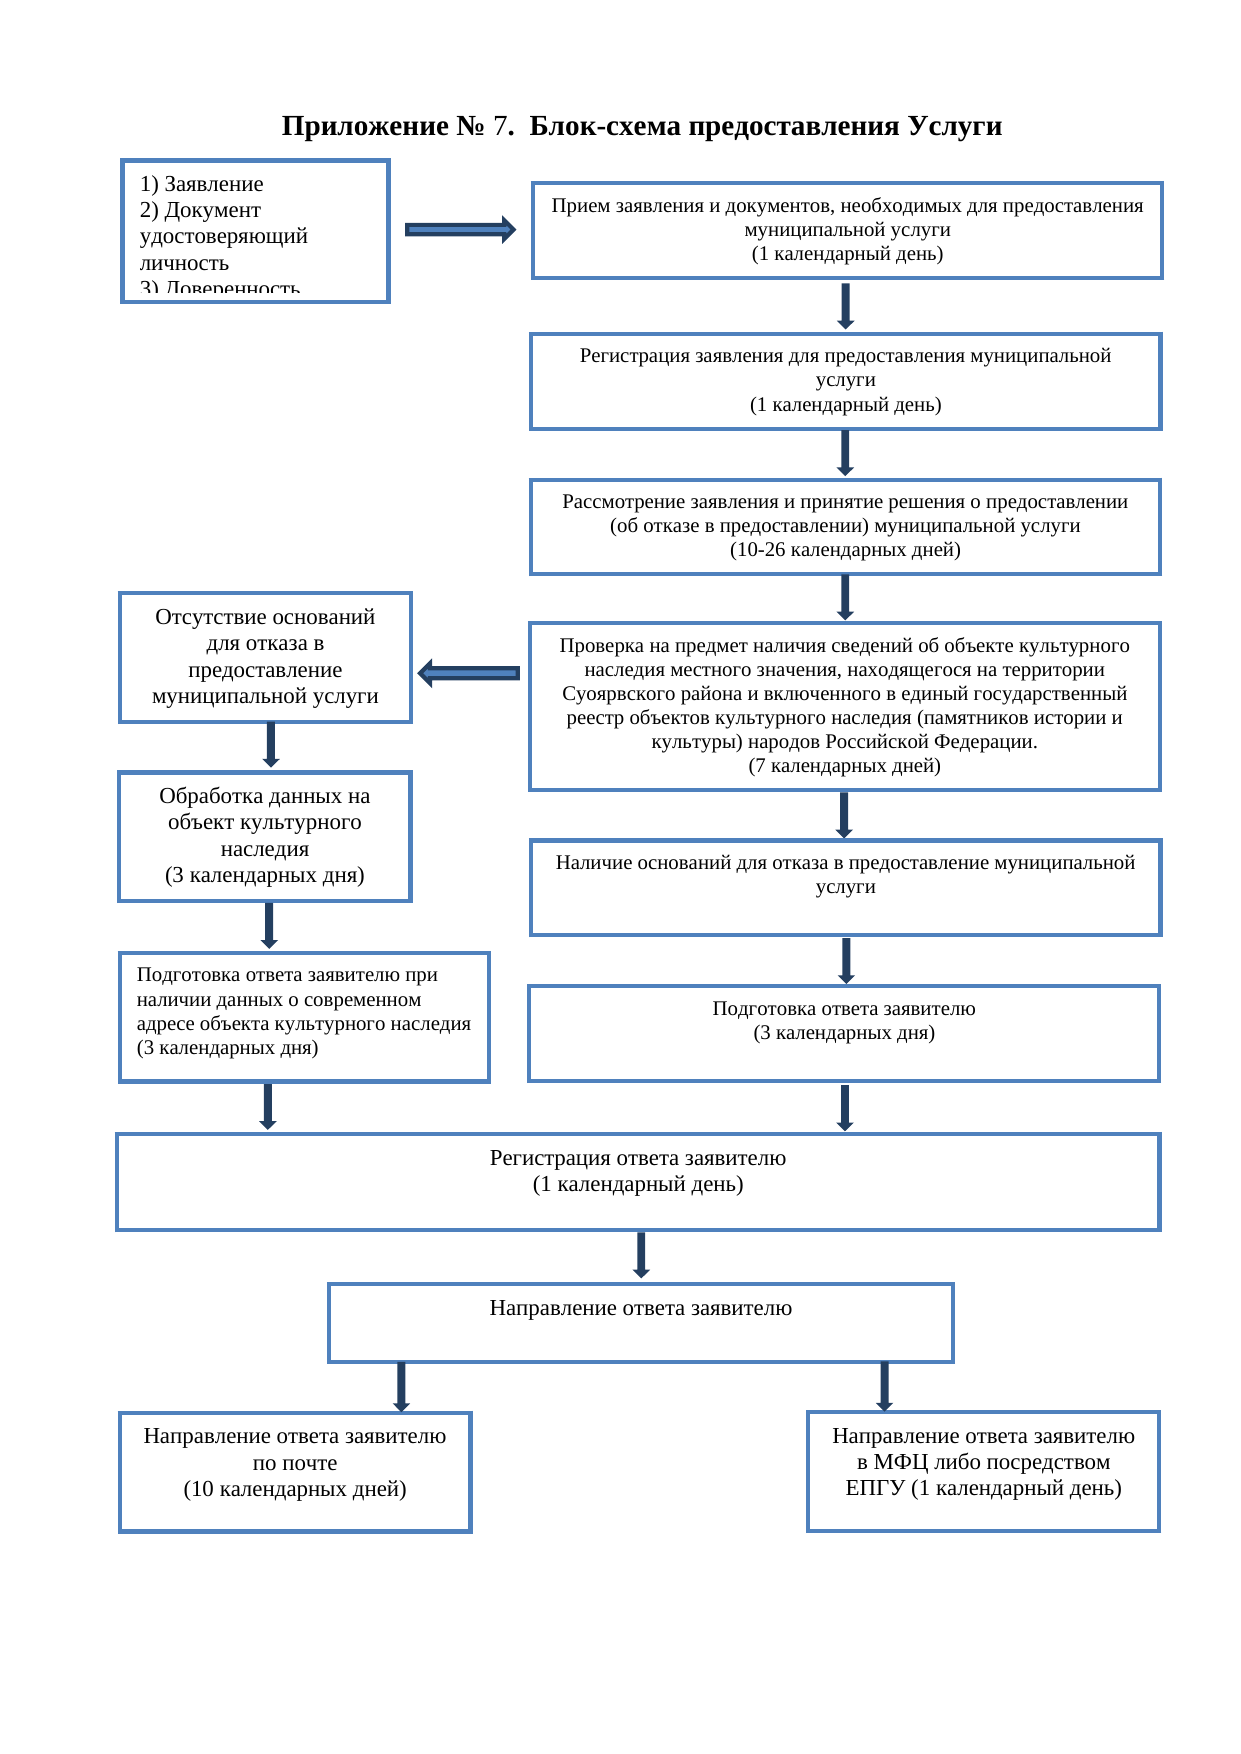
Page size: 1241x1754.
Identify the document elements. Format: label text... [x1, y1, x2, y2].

text Приложение № 7. Блок-схема предоставления Услуги [118, 108, 1166, 142]
